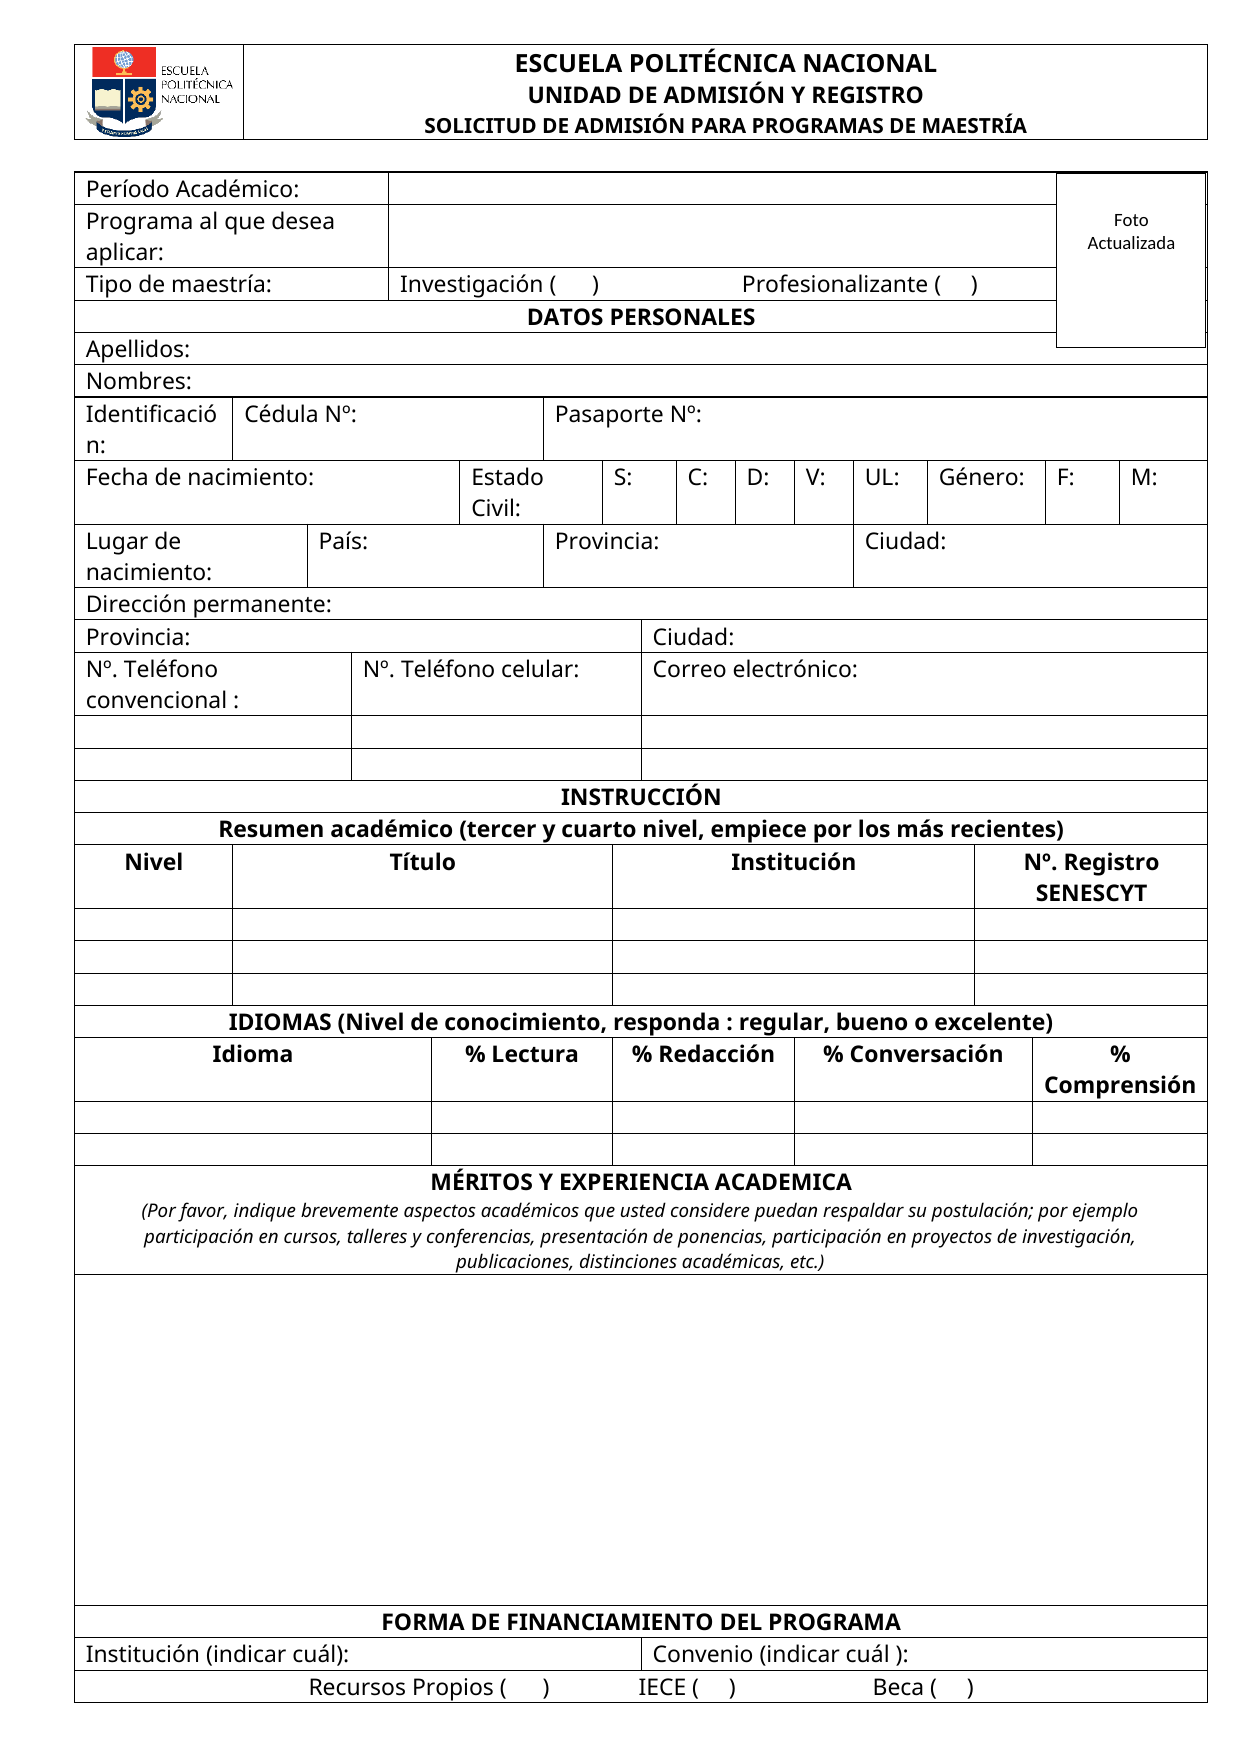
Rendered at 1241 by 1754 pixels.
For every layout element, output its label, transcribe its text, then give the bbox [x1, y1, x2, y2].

table_cell [352, 716, 641, 747]
table_cell [233, 909, 612, 940]
table_cell Ciudad: [642, 620, 1207, 652]
table_cell Tipo de maestría: [75, 268, 388, 299]
table_cell Cédula Nº: [233, 398, 543, 460]
table_cell IDIOMAS (Nivel de conocimiento, responda : regular, bueno o excelente) [75, 1006, 1207, 1037]
table_cell Recursos Propios ( ) IECE ( ) Beca ( ) [75, 1671, 1207, 1702]
table_cell D: [736, 461, 794, 523]
table_cell [75, 974, 232, 1005]
table_cell [642, 716, 1207, 747]
table_cell [352, 749, 641, 780]
table_cell M: [1120, 461, 1207, 523]
table_cell [75, 1102, 431, 1133]
table_cell % Redacción [613, 1038, 794, 1101]
table_cell S: [603, 461, 676, 523]
table_cell [75, 909, 232, 940]
table_cell [432, 1134, 612, 1165]
table_cell Correo electrónico: [642, 653, 1207, 715]
table_cell Provincia: [75, 620, 641, 652]
table_cell Nivel [75, 845, 232, 908]
table_cell Identificación: [75, 398, 232, 460]
table_cell INSTRUCCIÓN [75, 781, 1207, 812]
table_cell Ciudad: [854, 525, 1207, 587]
table_cell [1033, 1134, 1207, 1165]
table_cell Investigación ( ) Profesionalizante ( ) [389, 268, 1056, 299]
table_cell [975, 974, 1207, 1005]
picture [85, 47, 233, 137]
table_cell % Comprensión [1033, 1038, 1207, 1101]
table_cell % Lectura [432, 1038, 612, 1101]
table_header Período Académico: [75, 173, 388, 204]
table_cell [432, 1102, 612, 1133]
table_cell F: [1046, 461, 1119, 523]
table_cell [795, 1134, 1032, 1165]
table_cell Resumen académico (tercer y cuarto nivel, empiece por los más recientes) [75, 813, 1207, 844]
table_cell Programa al que desea aplicar: [75, 205, 388, 267]
table_cell [613, 941, 974, 972]
table_cell DATOS PERSONALES [75, 301, 1056, 332]
table_cell C: [677, 461, 735, 523]
table_cell [613, 1102, 794, 1133]
table_cell [233, 974, 612, 1005]
table_cell Provincia: [544, 525, 853, 587]
table_cell Apellidos: [75, 333, 1207, 364]
table_cell [613, 1134, 794, 1165]
table_cell [75, 716, 351, 747]
table_cell FORMA DE FINANCIAMIENTO DEL PROGRAMA [75, 1606, 1207, 1637]
table_cell % Conversación [795, 1038, 1032, 1101]
table_cell Pasaporte Nº: [544, 398, 1207, 460]
table_cell [975, 941, 1207, 972]
table_cell Idioma [75, 1038, 431, 1101]
table_cell Nº. Registro SENESCYT [975, 845, 1207, 908]
table_cell Institución [613, 845, 974, 908]
table_cell [1033, 1102, 1207, 1133]
table_cell UL: [854, 461, 927, 523]
table_cell País: [308, 525, 543, 587]
table_cell [642, 749, 1207, 780]
table_cell [233, 941, 612, 972]
table_cell MÉRITOS Y EXPERIENCIA ACADEMICA (Por favor, indique brevemente aspectos académicos que usted considere puedan respaldar su postulación; por ejemplo participación en cursos, talleres y conferencias, presentación de ponencias, participación en proyectos de investigación, publicaciones, distinciones académicas, etc.) [75, 1166, 1207, 1274]
table_cell Género: [928, 461, 1045, 523]
table_cell V: [795, 461, 853, 523]
table_cell [75, 1275, 1207, 1605]
table_cell [75, 941, 232, 972]
table_cell [389, 205, 1056, 267]
table_cell [613, 909, 974, 940]
table_cell Título [233, 845, 612, 908]
table_cell [75, 749, 351, 780]
table_cell Institución (indicar cuál): [75, 1638, 641, 1669]
table_cell [613, 974, 974, 1005]
table_cell [975, 909, 1207, 940]
table_cell Fecha de nacimiento: [75, 461, 459, 523]
table_cell Convenio (indicar cuál ): [642, 1638, 1207, 1669]
table_cell Estado Civil: [460, 461, 602, 523]
table_header [75, 45, 243, 139]
table_cell Lugar de nacimiento: [75, 525, 307, 587]
table_header ESCUELA POLITÉCNICA NACIONAL UNIDAD DE ADMISIÓN Y REGISTRO SOLICITUD DE ADMISIÓN PARA PROGRAMAS DE MAESTRÍA [244, 45, 1207, 139]
table_cell Nombres: [75, 365, 1207, 396]
table_cell [75, 1134, 431, 1165]
table_cell [795, 1102, 1032, 1133]
table_cell Dirección permanente: [75, 588, 1207, 619]
table_header [389, 173, 1056, 204]
table_cell Nº. Teléfono convencional : [75, 653, 351, 715]
table_cell Nº. Teléfono celular: [352, 653, 641, 715]
